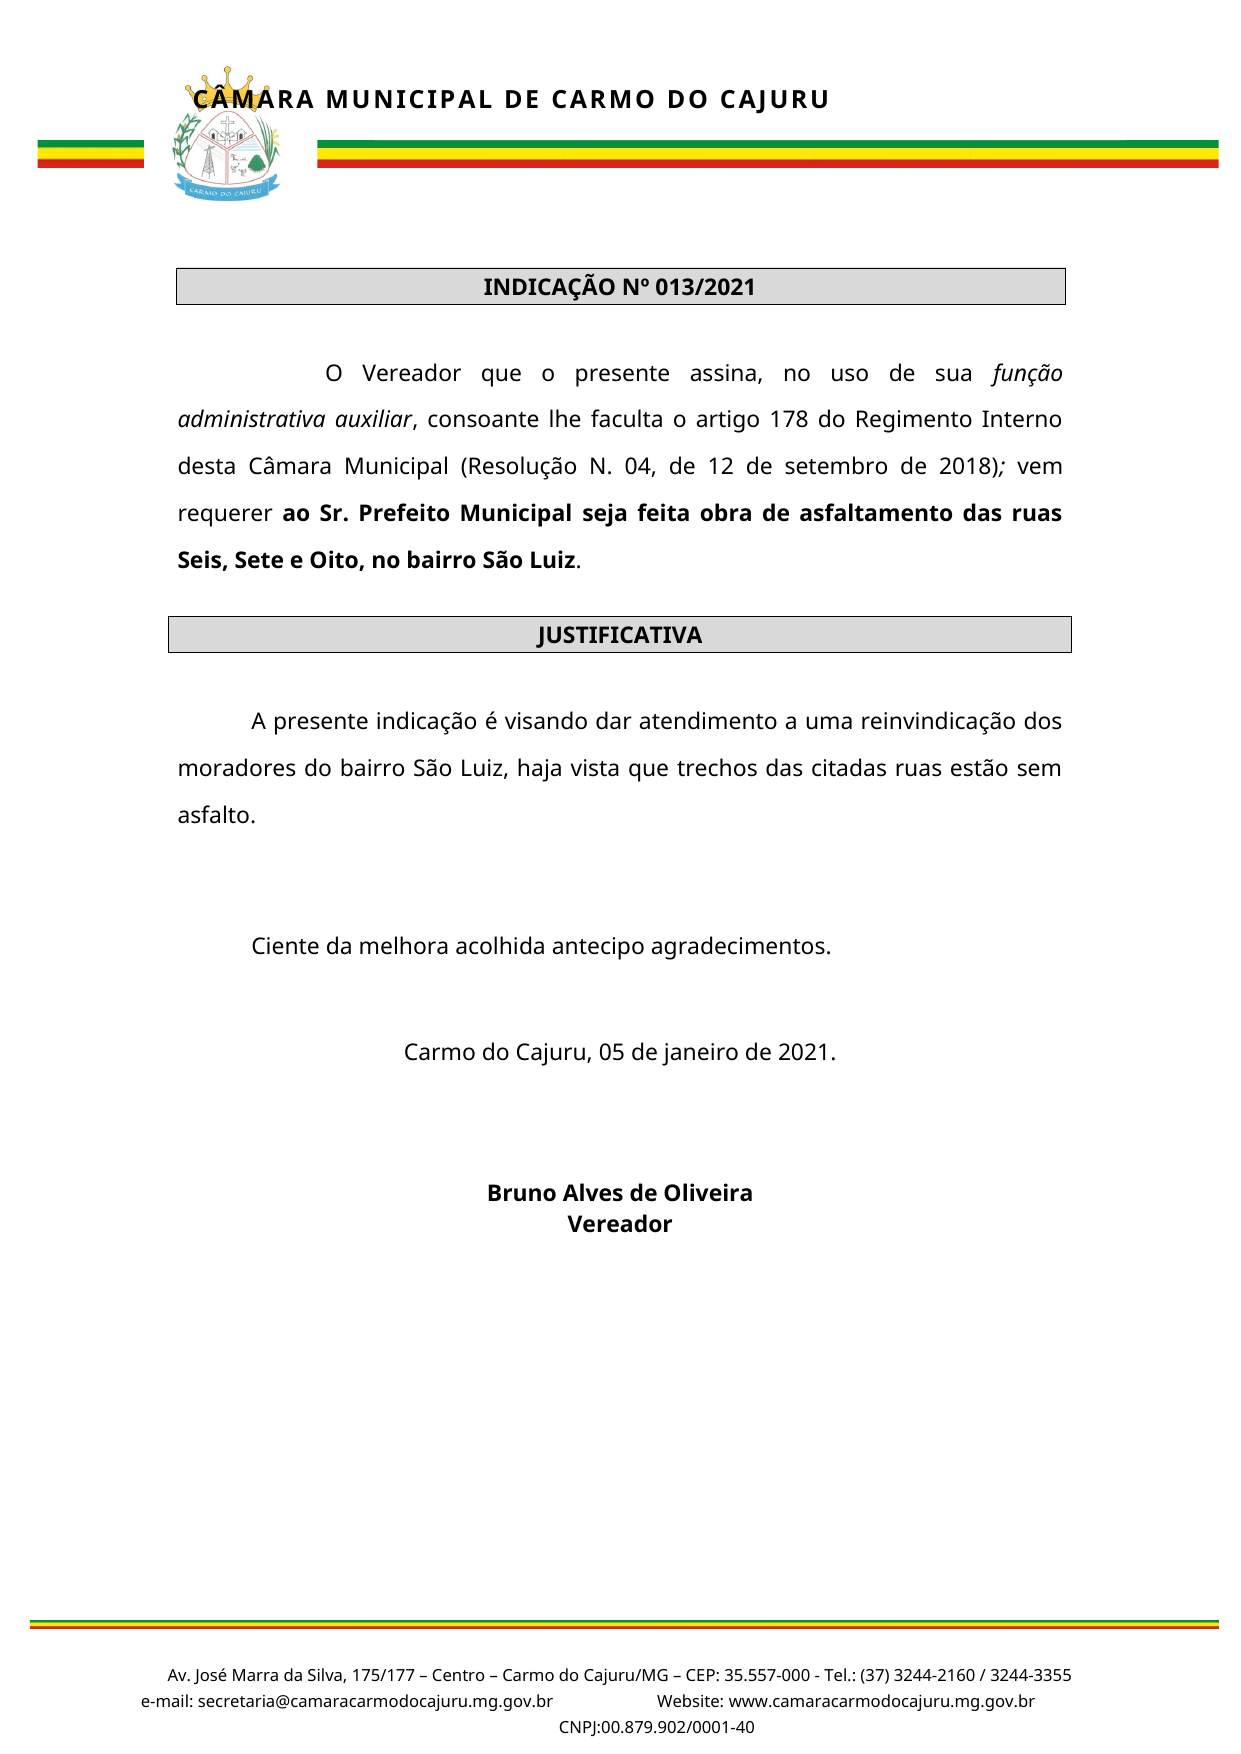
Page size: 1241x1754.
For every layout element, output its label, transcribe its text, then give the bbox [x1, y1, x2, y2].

text Carmo do Cajuru, 05 de janeiro de 2021. [177, 1036, 1063, 1067]
picture [157, 43, 300, 230]
text INDICAÇÃO Nº 013/2021 [177, 269, 1065, 304]
text A presente indicação é visando dar atendimento a uma reinvindicação dos moradores do bairro São Luiz, haja vista que trechos das citadas ruas estão sem asfalto. [177, 705, 1063, 830]
text O Vereador que o presente assina, no uso de sua função administrativa auxiliar, consoante lhe faculta o artigo 178 do Regimento Interno desta Câmara Municipal (Resolução N. 04, de 12 de setembro de 2018); vem requerer ao Sr. Prefeito Municipal seja feita obra de asfaltamento das ruas Seis, Sete e Oito, no bairro São Luiz. [177, 357, 1063, 575]
text Ciente da melhora acolhida antecipo agradecimentos. [177, 930, 1063, 961]
picture [37, 140, 144, 168]
picture [29, 1620, 1219, 1629]
text JUSTIFICATIVA [169, 617, 1071, 652]
text Bruno Alves de Oliveira [177, 1177, 1063, 1208]
picture [317, 140, 1219, 168]
text Vereador [177, 1208, 1063, 1239]
